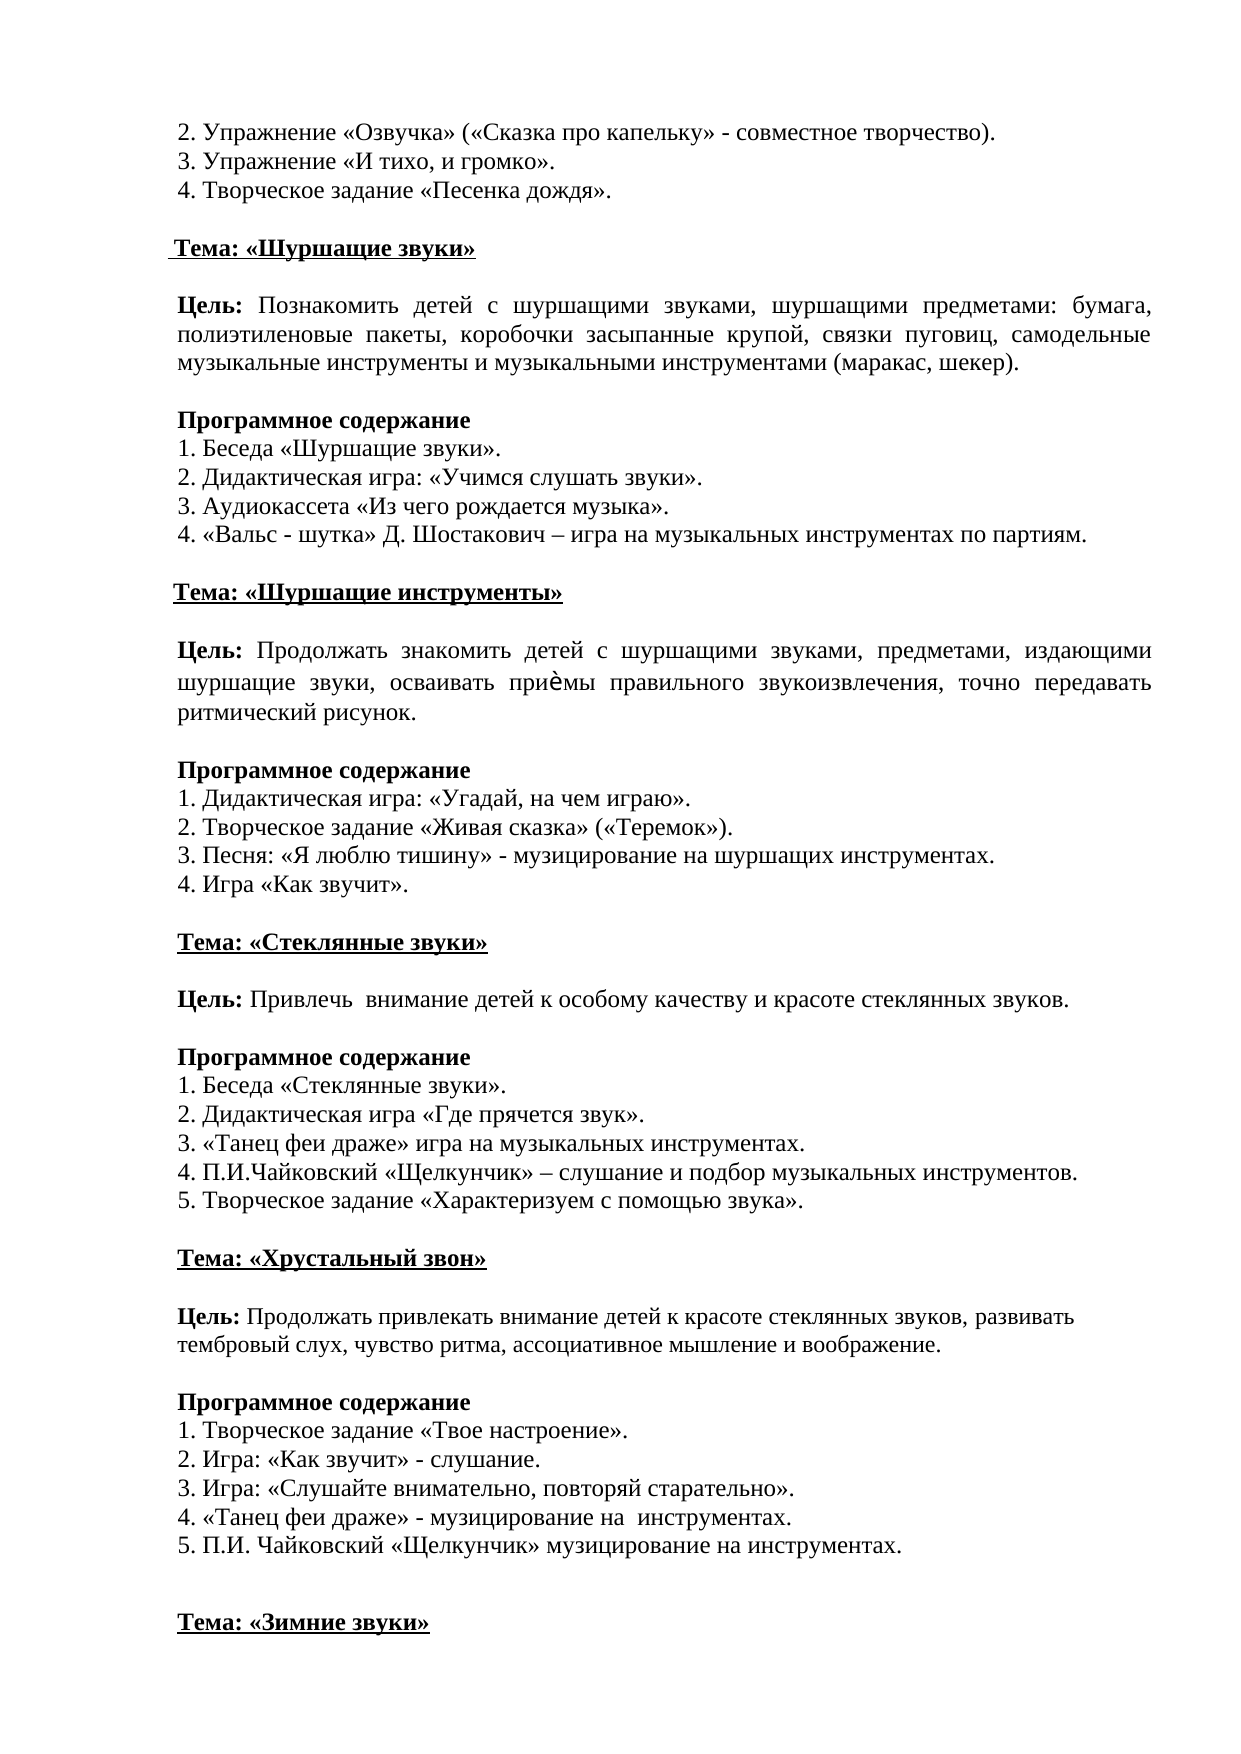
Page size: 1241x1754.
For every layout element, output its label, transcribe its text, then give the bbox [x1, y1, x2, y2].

list «Танец феи драже» - музицирование на инструментах. [177, 1502, 1152, 1530]
list Упражнение «Озвучка» («Сказка про капельку» - совместное творчество). [177, 117, 1152, 146]
text Цель: Продолжать привлекать внимание детей к красоте стеклянных звуков, развивать тембровый слух, чувство ритма, ассоциативное мышление и воображение. [177, 1302, 1085, 1358]
text Цель: Привлечь внимание детей к особому качеству и красоте стеклянных звуков. [177, 984, 1152, 1013]
list Игра: «Как звучит» - слушание. [177, 1444, 1152, 1473]
text Тема: «Хрустальный звон» [177, 1243, 1152, 1272]
text Тема: «Зимние звуки» [177, 1607, 1152, 1636]
list Творческое задание «Характеризуем с помощью звука». [177, 1186, 1152, 1214]
text Цель: Познакомить детей с шуршащими звуками, шуршащими предметами: бумага, полиэтиленовые пакеты, коробочки засыпанные крупой, связки пуговиц, самодельные музыкальные инструменты и музыкальными инструментами (маракас, шекер). [177, 291, 1152, 376]
list Творческое задание «Живая сказка» («Теремок»). [177, 812, 1152, 841]
list Дидактическая игра «Где прячется звук». [177, 1099, 1152, 1128]
text Программное содержание [177, 405, 1152, 434]
text Тема: «Стеклянные звуки» [177, 927, 1152, 956]
list «Танец феи драже» игра на музыкальных инструментах. [177, 1128, 1152, 1157]
list П.И. Чайковский «Щелкунчик» музицирование на инструментах. [177, 1530, 1152, 1559]
list Упражнение «И тихо, и громко». [177, 146, 1152, 175]
list Беседа «Шуршащие звуки». [177, 434, 1152, 462]
list Дидактическая игра: «Угадай, на чем играю». [177, 784, 1152, 812]
text Программное содержание [177, 755, 1152, 784]
text Программное содержание [177, 1387, 1152, 1416]
list Беседа «Стеклянные звуки». [177, 1071, 1152, 1099]
list Игра «Как звучит». [177, 869, 1152, 898]
text Тема: «Шуршащие звуки» [150, 233, 1152, 262]
text Тема: «Шуршащие инструменты» [150, 577, 1152, 606]
list П.И.Чайковский «Щелкунчик» – слушание и подбор музыкальных инструментов. [177, 1157, 1152, 1186]
list Творческое задание «Песенка дождя». [177, 175, 1152, 204]
list Аудиокассета «Из чего рождается музыка». [177, 491, 1152, 519]
list Дидактическая игра: «Учимся слушать звуки». [177, 462, 1152, 491]
text Цель: Продолжать знакомить детей с шуршащими звуками, предметами, издающими шуршащие звуки, осваивать приѐмы правильного звукоизвлечения, точно передавать ритмический рисунок. [177, 636, 1152, 726]
list Творческое задание «Твое настроение». [177, 1416, 1152, 1444]
list Игра: «Слушайте внимательно, повторяй старательно». [177, 1473, 1152, 1502]
text Программное содержание [177, 1042, 1152, 1071]
list «Вальс - шутка» Д. Шостакович – игра на музыкальных инструментах по партиям. [177, 519, 1152, 548]
list Песня: «Я люблю тишину» - музицирование на шуршащих инструментах. [177, 841, 1152, 869]
